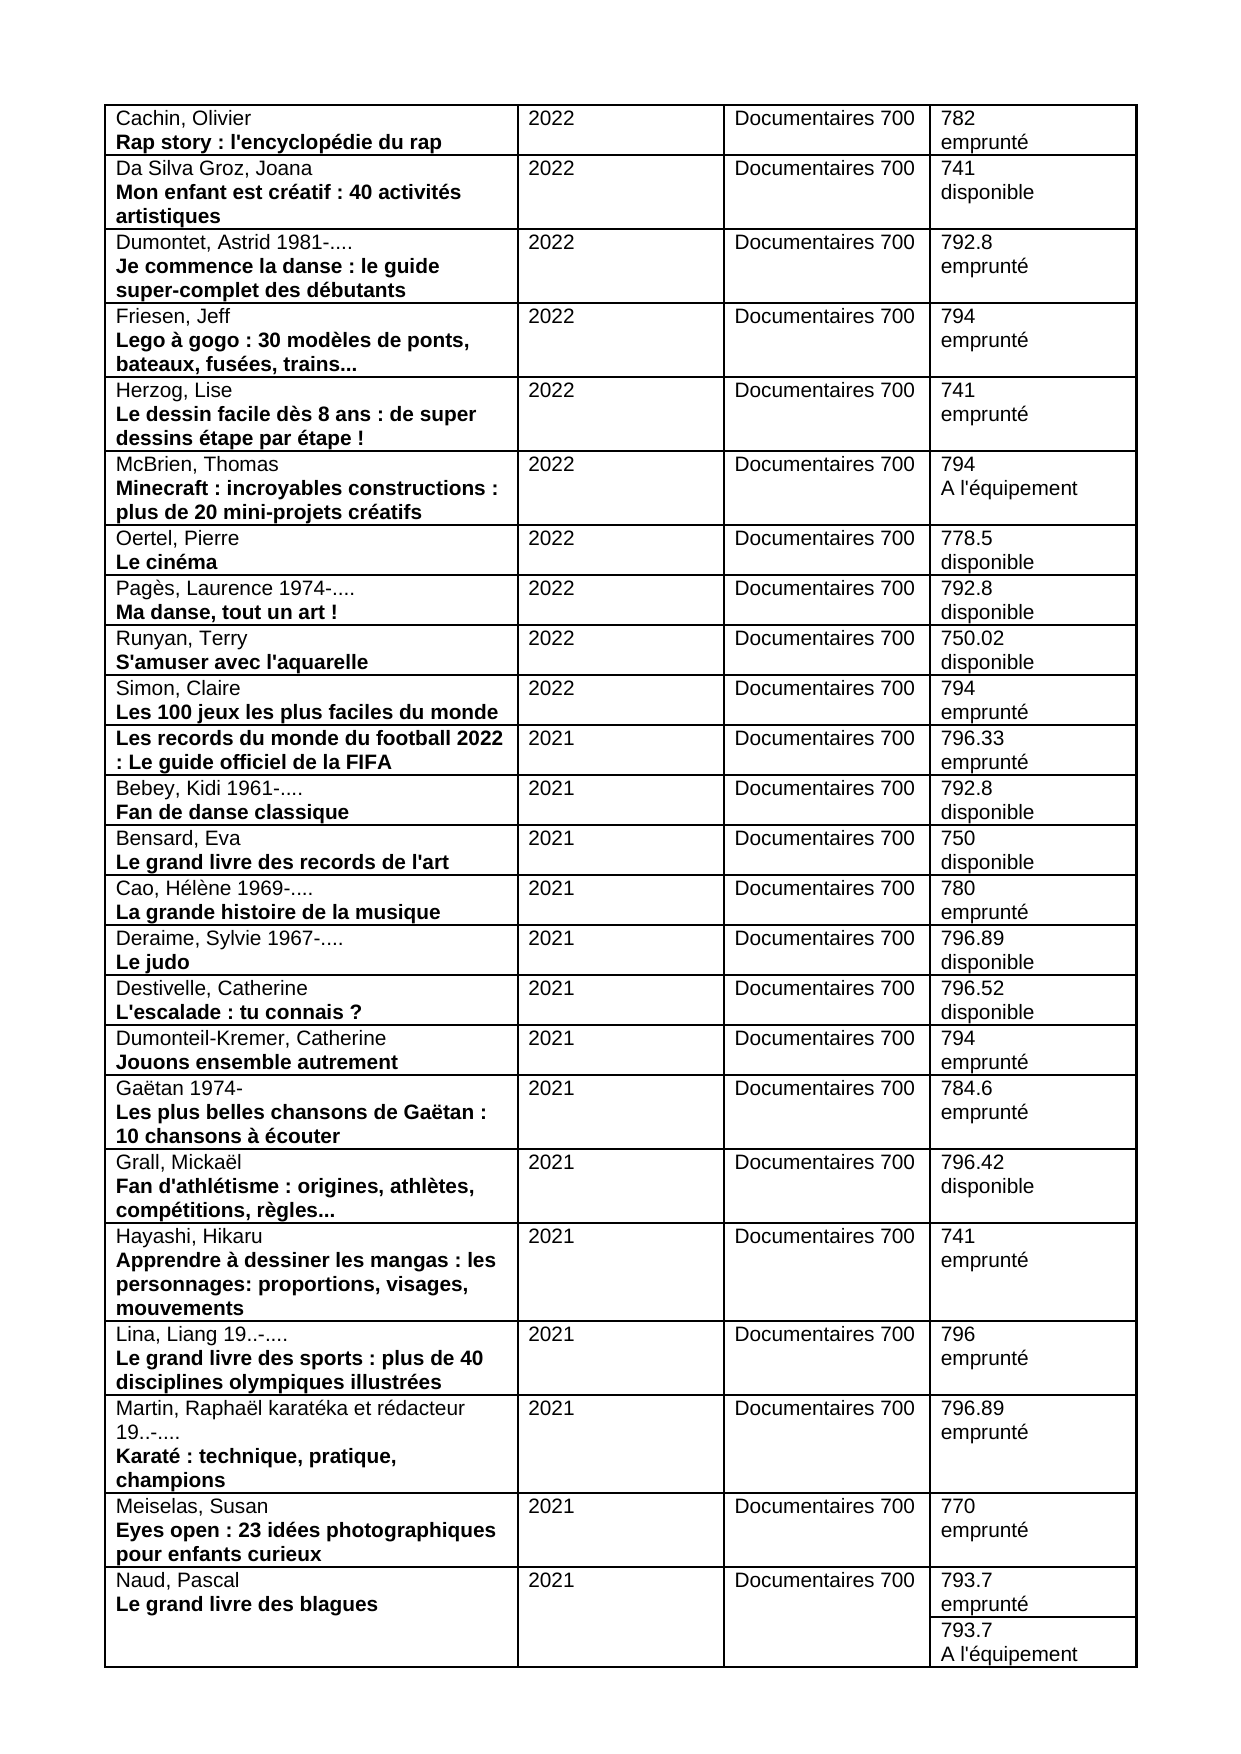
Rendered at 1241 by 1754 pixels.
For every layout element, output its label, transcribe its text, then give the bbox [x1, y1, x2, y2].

table_cell 782 emprunté [931, 106, 1135, 154]
table_cell 750 disponible [931, 826, 1135, 874]
table_cell Documentaires 700 [725, 576, 929, 624]
table_cell 793.7 A l'équipement [931, 1618, 1135, 1666]
table_cell Friesen, Jeff Lego à gogo : 30 modèles de ponts, bateaux, fusées, trains... [106, 304, 517, 376]
table_cell Gaëtan 1974- Les plus belles chansons de Gaëtan : 10 chansons à écouter [106, 1076, 517, 1148]
table_cell Documentaires 700 [725, 230, 929, 302]
table_cell 741 emprunté [931, 378, 1135, 450]
table_cell 2021 [519, 726, 723, 774]
table_cell Lina, Liang 19..-.... Le grand livre des sports : plus de 40 disciplines olympiques illustrées [106, 1322, 517, 1394]
table_cell 2022 [519, 106, 723, 154]
table_cell 796.89 disponible [931, 926, 1135, 974]
table_cell 778.5 disponible [931, 526, 1135, 574]
table_cell Documentaires 700 [725, 1322, 929, 1394]
table_cell Da Silva Groz, Joana Mon enfant est créatif : 40 activités artistiques [106, 156, 517, 228]
table_cell 2021 [519, 926, 723, 974]
table_cell 2022 [519, 526, 723, 574]
table_cell 2021 [519, 1494, 723, 1566]
table_cell 2021 [519, 1076, 723, 1148]
table_cell 770 emprunté [931, 1494, 1135, 1566]
table_cell 741 emprunté [931, 1224, 1135, 1320]
table_cell Cao, Hélène 1969-.... La grande histoire de la musique [106, 876, 517, 924]
table_cell 792.8 disponible [931, 576, 1135, 624]
table_cell Documentaires 700 [725, 1150, 929, 1222]
table_cell Documentaires 700 [725, 626, 929, 674]
table_cell Documentaires 700 [725, 452, 929, 524]
table_cell Documentaires 700 [725, 676, 929, 724]
table_cell 780 emprunté [931, 876, 1135, 924]
table_cell 741 disponible [931, 156, 1135, 228]
table_cell Dumontet, Astrid 1981-.... Je commence la danse : le guide super-complet des débutants [106, 230, 517, 302]
table_cell 2021 [519, 826, 723, 874]
table_cell Documentaires 700 [725, 776, 929, 824]
table_cell 2022 [519, 156, 723, 228]
table_cell 784.6 emprunté [931, 1076, 1135, 1148]
table_cell 2022 [519, 378, 723, 450]
table_cell 2021 [519, 1224, 723, 1320]
table_cell 796.33 emprunté [931, 726, 1135, 774]
table_cell Naud, Pascal Le grand livre des blagues [106, 1568, 517, 1666]
table_cell 750.02 disponible [931, 626, 1135, 674]
table_cell 2021 [519, 1026, 723, 1074]
table_cell 2021 [519, 976, 723, 1024]
table_cell 2021 [519, 1150, 723, 1222]
table_cell 796.89 emprunté [931, 1396, 1135, 1492]
table_cell Documentaires 700 [725, 726, 929, 774]
table_cell 796.52 disponible [931, 976, 1135, 1024]
table_cell 2022 [519, 304, 723, 376]
table_cell 2021 [519, 1322, 723, 1394]
table_cell Destivelle, Catherine L'escalade : tu connais ? [106, 976, 517, 1024]
table_cell 2022 [519, 576, 723, 624]
table_cell Oertel, Pierre Le cinéma [106, 526, 517, 574]
table_cell Deraime, Sylvie 1967-.... Le judo [106, 926, 517, 974]
table_cell Grall, Mickaël Fan d'athlétisme : origines, athlètes, compétitions, règles... [106, 1150, 517, 1222]
table_cell 2022 [519, 452, 723, 524]
table_cell 2021 [519, 1396, 723, 1492]
table_cell Documentaires 700 [725, 106, 929, 154]
table_cell 794 emprunté [931, 676, 1135, 724]
table_cell Runyan, Terry S'amuser avec l'aquarelle [106, 626, 517, 674]
table_cell 796.42 disponible [931, 1150, 1135, 1222]
table_cell Documentaires 700 [725, 1026, 929, 1074]
table_cell Dumonteil-Kremer, Catherine Jouons ensemble autrement [106, 1026, 517, 1074]
table_cell Documentaires 700 [725, 1076, 929, 1148]
table_cell 2021 [519, 876, 723, 924]
table_cell 2021 [519, 1568, 723, 1666]
table_cell Documentaires 700 [725, 1494, 929, 1566]
table_cell Documentaires 700 [725, 876, 929, 924]
table_cell 793.7 emprunté [931, 1568, 1135, 1616]
table_cell Documentaires 700 [725, 826, 929, 874]
table_cell 794 A l'équipement [931, 452, 1135, 524]
table_cell Documentaires 700 [725, 1396, 929, 1492]
table_cell 794 emprunté [931, 1026, 1135, 1074]
table_cell Documentaires 700 [725, 378, 929, 450]
table_cell 792.8 emprunté [931, 230, 1135, 302]
table_cell 794 emprunté [931, 304, 1135, 376]
table_cell 2022 [519, 230, 723, 302]
table_cell Pagès, Laurence 1974-.... Ma danse, tout un art ! [106, 576, 517, 624]
table_cell Les records du monde du football 2022 : Le guide officiel de la FIFA [106, 726, 517, 774]
table_cell 2022 [519, 676, 723, 724]
table_cell Documentaires 700 [725, 926, 929, 974]
table_cell Cachin, Olivier Rap story : l'encyclopédie du rap [106, 106, 517, 154]
table_cell Documentaires 700 [725, 304, 929, 376]
table_cell McBrien, Thomas Minecraft : incroyables constructions : plus de 20 mini-projets créatifs [106, 452, 517, 524]
table_cell Documentaires 700 [725, 1224, 929, 1320]
table_cell Documentaires 700 [725, 526, 929, 574]
table_cell Bensard, Eva Le grand livre des records de l'art [106, 826, 517, 874]
table_cell Hayashi, Hikaru Apprendre à dessiner les mangas : les personnages: proportions, visages, mouvements [106, 1224, 517, 1320]
table_cell 792.8 disponible [931, 776, 1135, 824]
table_cell 2022 [519, 626, 723, 674]
table_cell Documentaires 700 [725, 976, 929, 1024]
table_cell 2021 [519, 776, 723, 824]
table_cell Meiselas, Susan Eyes open : 23 idées photographiques pour enfants curieux [106, 1494, 517, 1566]
table_cell Simon, Claire Les 100 jeux les plus faciles du monde [106, 676, 517, 724]
table_cell Documentaires 700 [725, 156, 929, 228]
table_cell Documentaires 700 [725, 1568, 929, 1666]
table_cell Herzog, Lise Le dessin facile dès 8 ans : de super dessins étape par étape ! [106, 378, 517, 450]
table_cell Bebey, Kidi 1961-.... Fan de danse classique [106, 776, 517, 824]
table_cell Martin, Raphaël karatéka et rédacteur 19..-.... Karaté : technique, pratique, champions [106, 1396, 517, 1492]
table_cell 796 emprunté [931, 1322, 1135, 1394]
